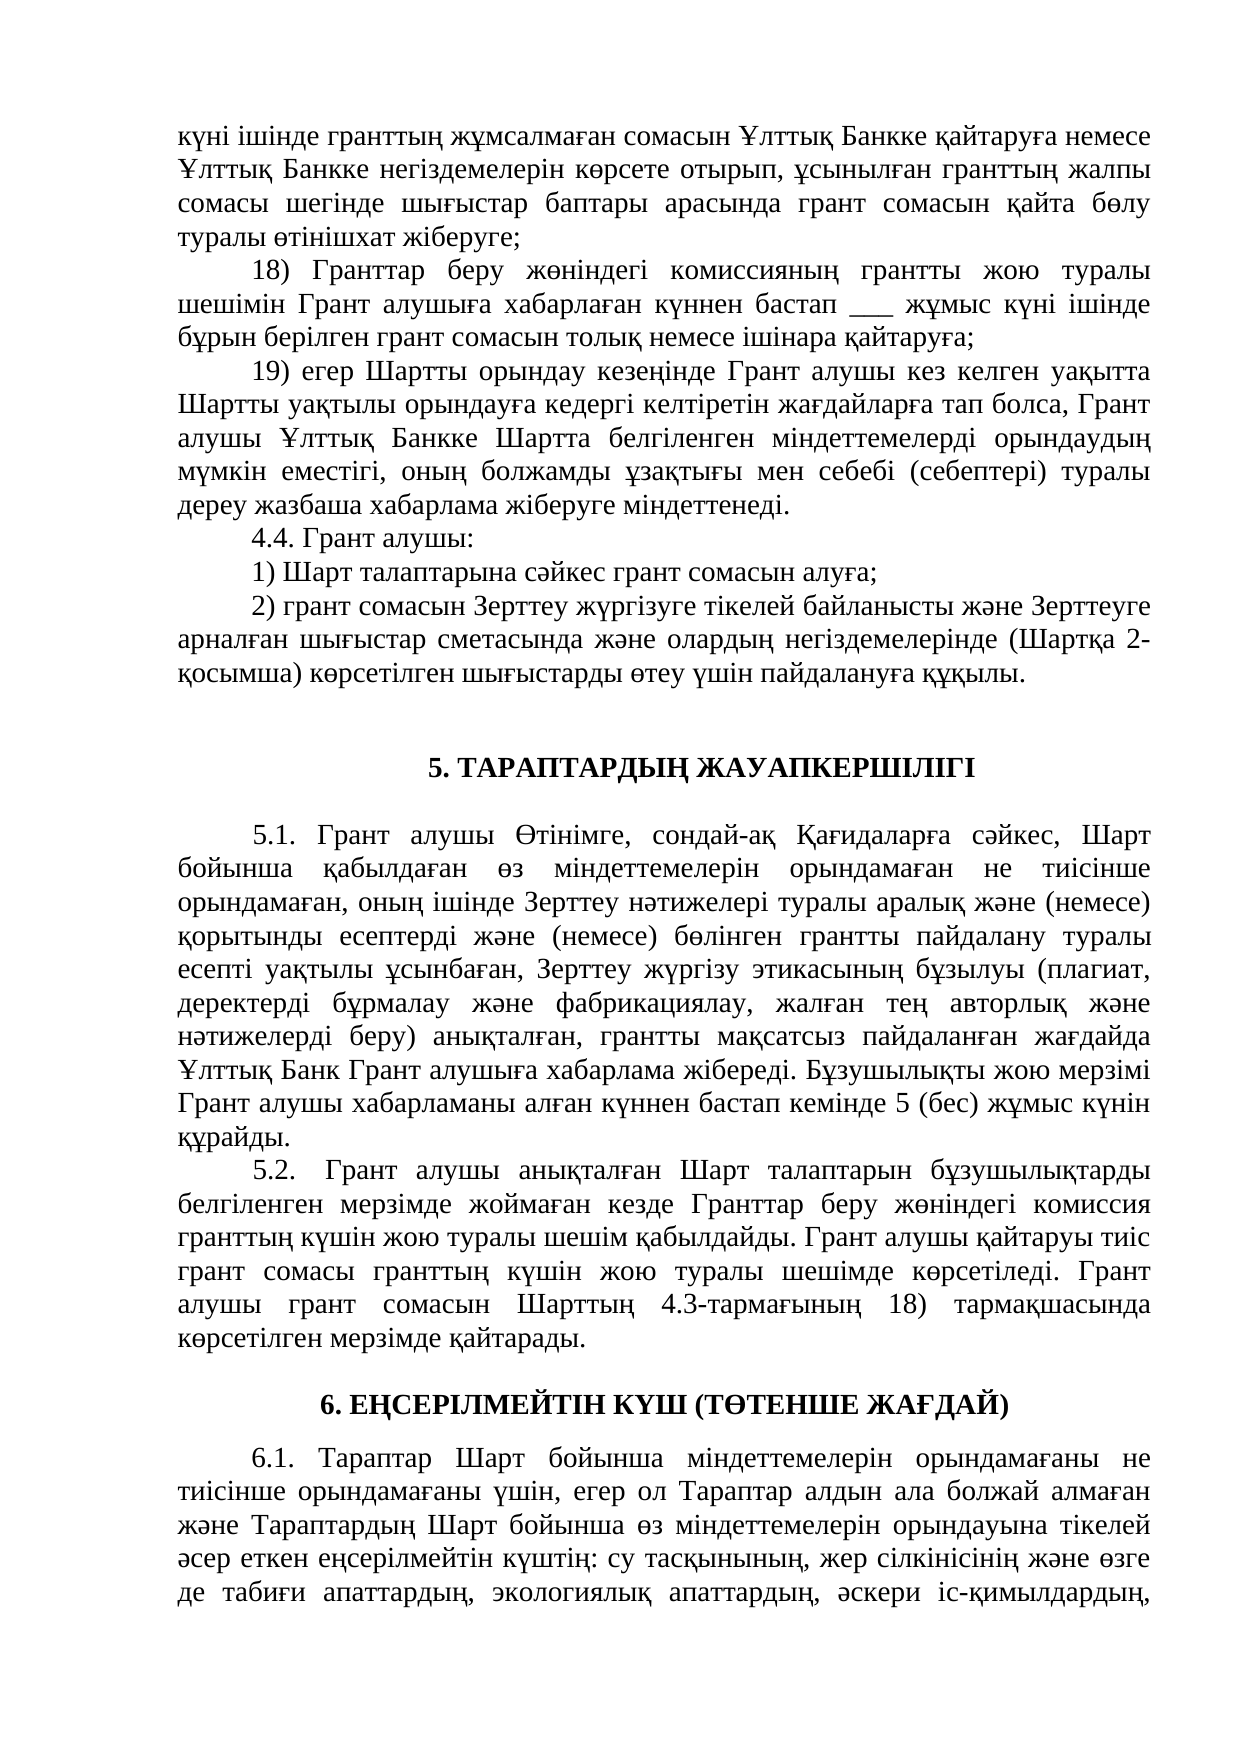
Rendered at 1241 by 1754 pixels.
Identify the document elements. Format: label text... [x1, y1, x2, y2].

text 1) Шарт талаптарына сәйкес грант сомасын алуға; [177, 554, 1152, 588]
text 18) Гранттар беру жөніндегі комиссияның грантты жою туралы шешімін Грант алушыға хабарлаған күннен бастап ___ жұмыс күні ішінде бұрын берілген грант сомасын толық немесе ішінара қайтаруға; [177, 252, 1152, 353]
text 4.4. Грант алушы: [177, 521, 1152, 554]
text 6. ЕҢСЕРІЛМЕЙТІН КҮШ (ТӨТЕНШЕ ЖАҒДАЙ) [177, 1387, 1152, 1421]
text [177, 1440, 1152, 1608]
text 5.1. Грант алушы Өтінімге, сондай-ақ Қағидаларға сәйкес, Шарт бойынша қабылдаған өз міндеттемелерін орындамаған не тиісінше орындамаған, оның ішінде Зерттеу нәтижелері туралы аралық және (немесе) қорытынды есептерді және (немесе) бөлінген грантты пайдалану туралы есепті уақтылы ұсынбаған, Зерттеу жүргізу этикасының бұзылуы (плагиат, деректерді бұрмалау және фабрикациялау, жалған тең авторлық және нәтижелерді беру) анықталған, грантты мақсатсыз пайдаланған жағдайда Ұлттық Банк Грант алушыға хабарлама жібереді. Бұзушылықты жою мерзімі Грант алушы хабарламаны алған күннен бастап кемінде 5 (бес) жұмыс күнін құрайды. [177, 817, 1152, 1152]
text 5.2. Грант алушы анықталған Шарт талаптарын бұзушылықтарды белгіленген мерзімде жоймаған кезде Гранттар беру жөніндегі комиссия гранттың күшін жою туралы шешім қабылдайды. Грант алушы қайтаруы тиіс грант сомасы гранттың күшін жою туралы шешімде көрсетіледі. Грант алушы грант сомасын Шарттың 4.3-тармағының 18) тармақшасында көрсетілген мерзімде қайтарады. [177, 1152, 1152, 1354]
text 19) егер Шартты орындау кезеңінде Грант алушы кез келген уақытта Шартты уақтылы орындауға кедергі келтіретін жағдайларға тап болса, Грант алушы Ұлттық Банкке Шартта белгіленген міндеттемелерді орындаудың мүмкін еместігі, оның болжамды ұзақтығы мен себебі (себептері) туралы дереу жазбаша хабарлама жіберуге міндеттенеді. [177, 353, 1152, 521]
list 5. ТАРАПТАРДЫҢ ЖАУАПКЕРШІЛІГІ [252, 750, 1152, 783]
text 2) грант сомасын Зерттеу жүргізуге тікелей байланысты және Зерттеуге арналған шығыстар сметасында және олардың негіздемелерінде (Шартқа 2-қосымша) көрсетілген шығыстарды өтеу үшін пайдалануға құқылы. [177, 588, 1152, 688]
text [177, 118, 1152, 252]
